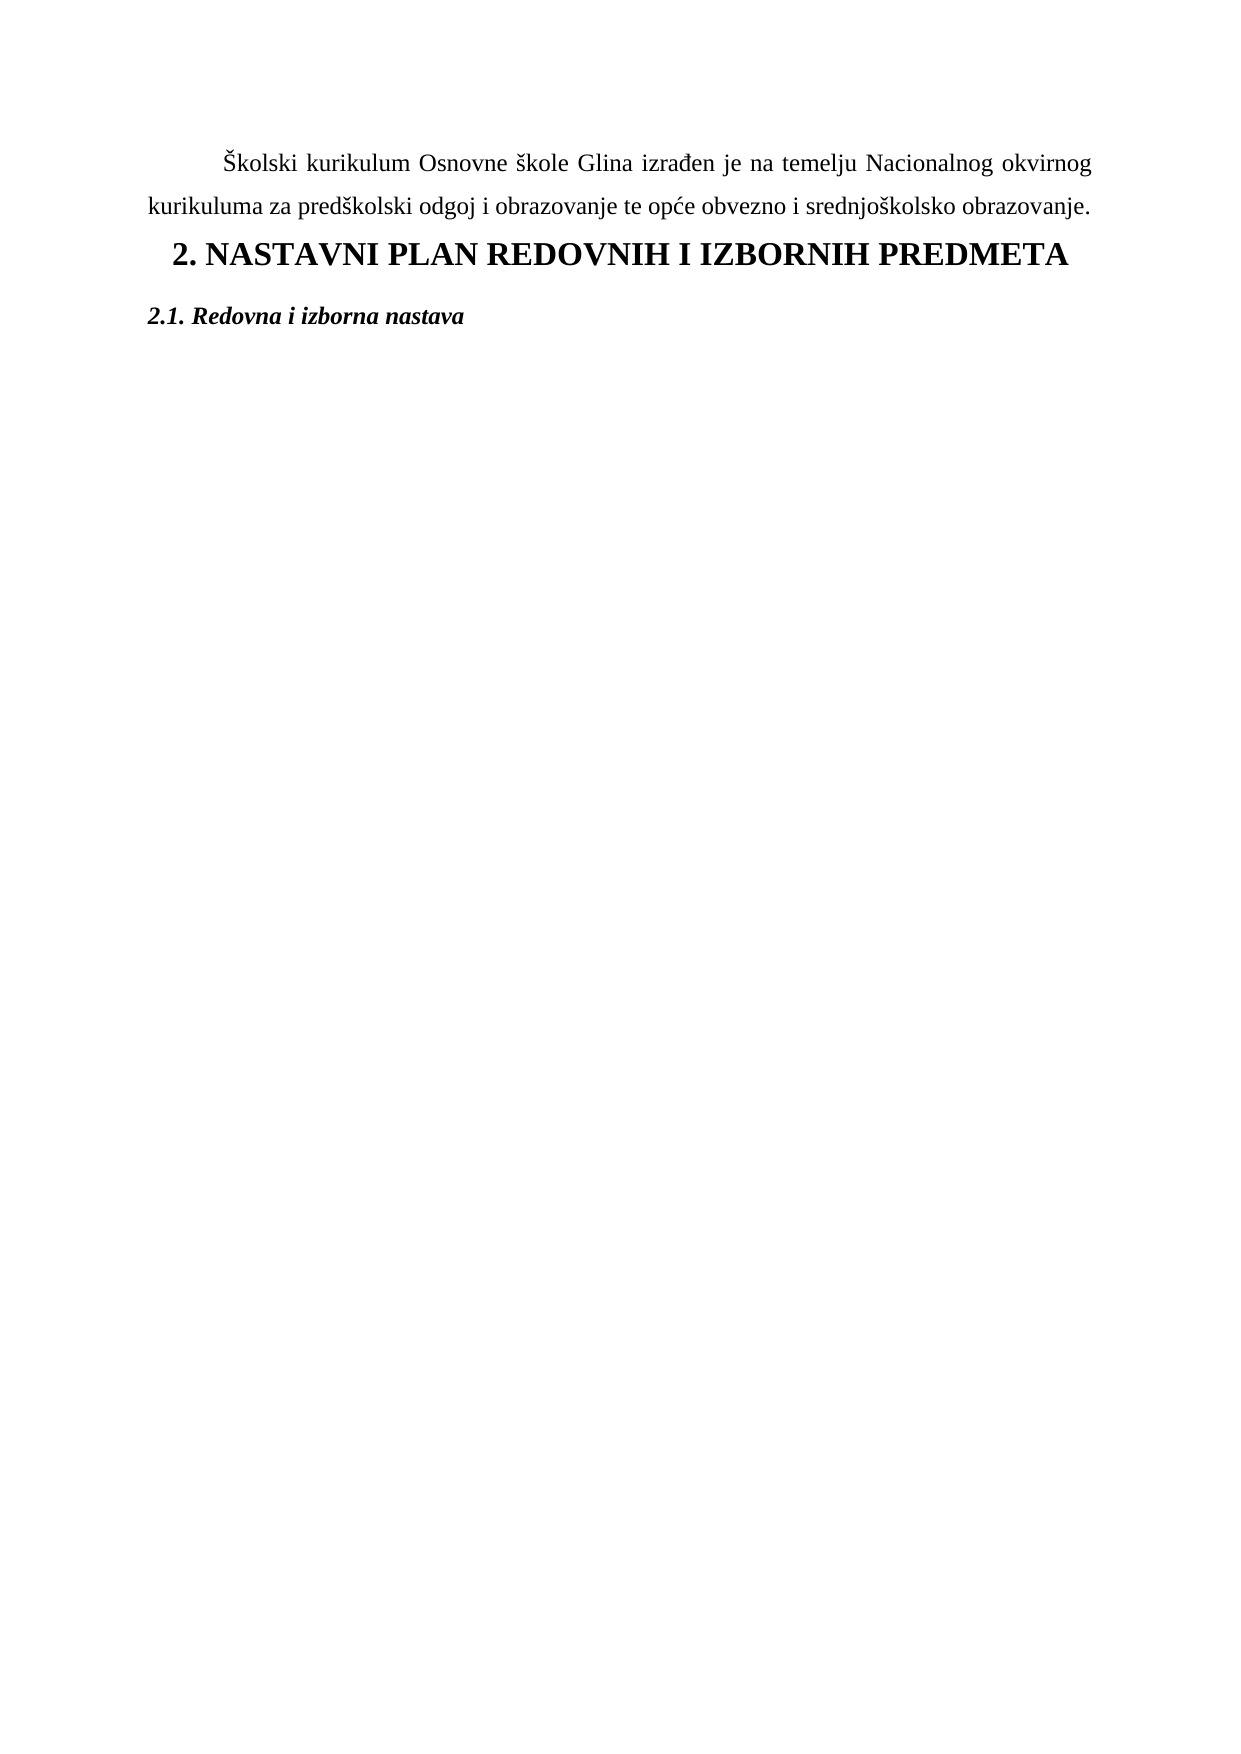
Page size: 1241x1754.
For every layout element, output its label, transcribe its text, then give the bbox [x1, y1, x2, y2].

text 2.1. Redovna i izborna nastava [148, 301, 1093, 330]
text Školski kurikulum Osnovne škole Glina izrađen je na temelju Nacionalnog okvirnog kurikuluma za predškolski odgoj i obrazovanje te opće obvezno i srednjoškolsko obrazovanje. [148, 148, 1092, 219]
text 2. NASTAVNI PLAN REDOVNIH I IZBORNIH PREDMETA [148, 234, 1093, 272]
